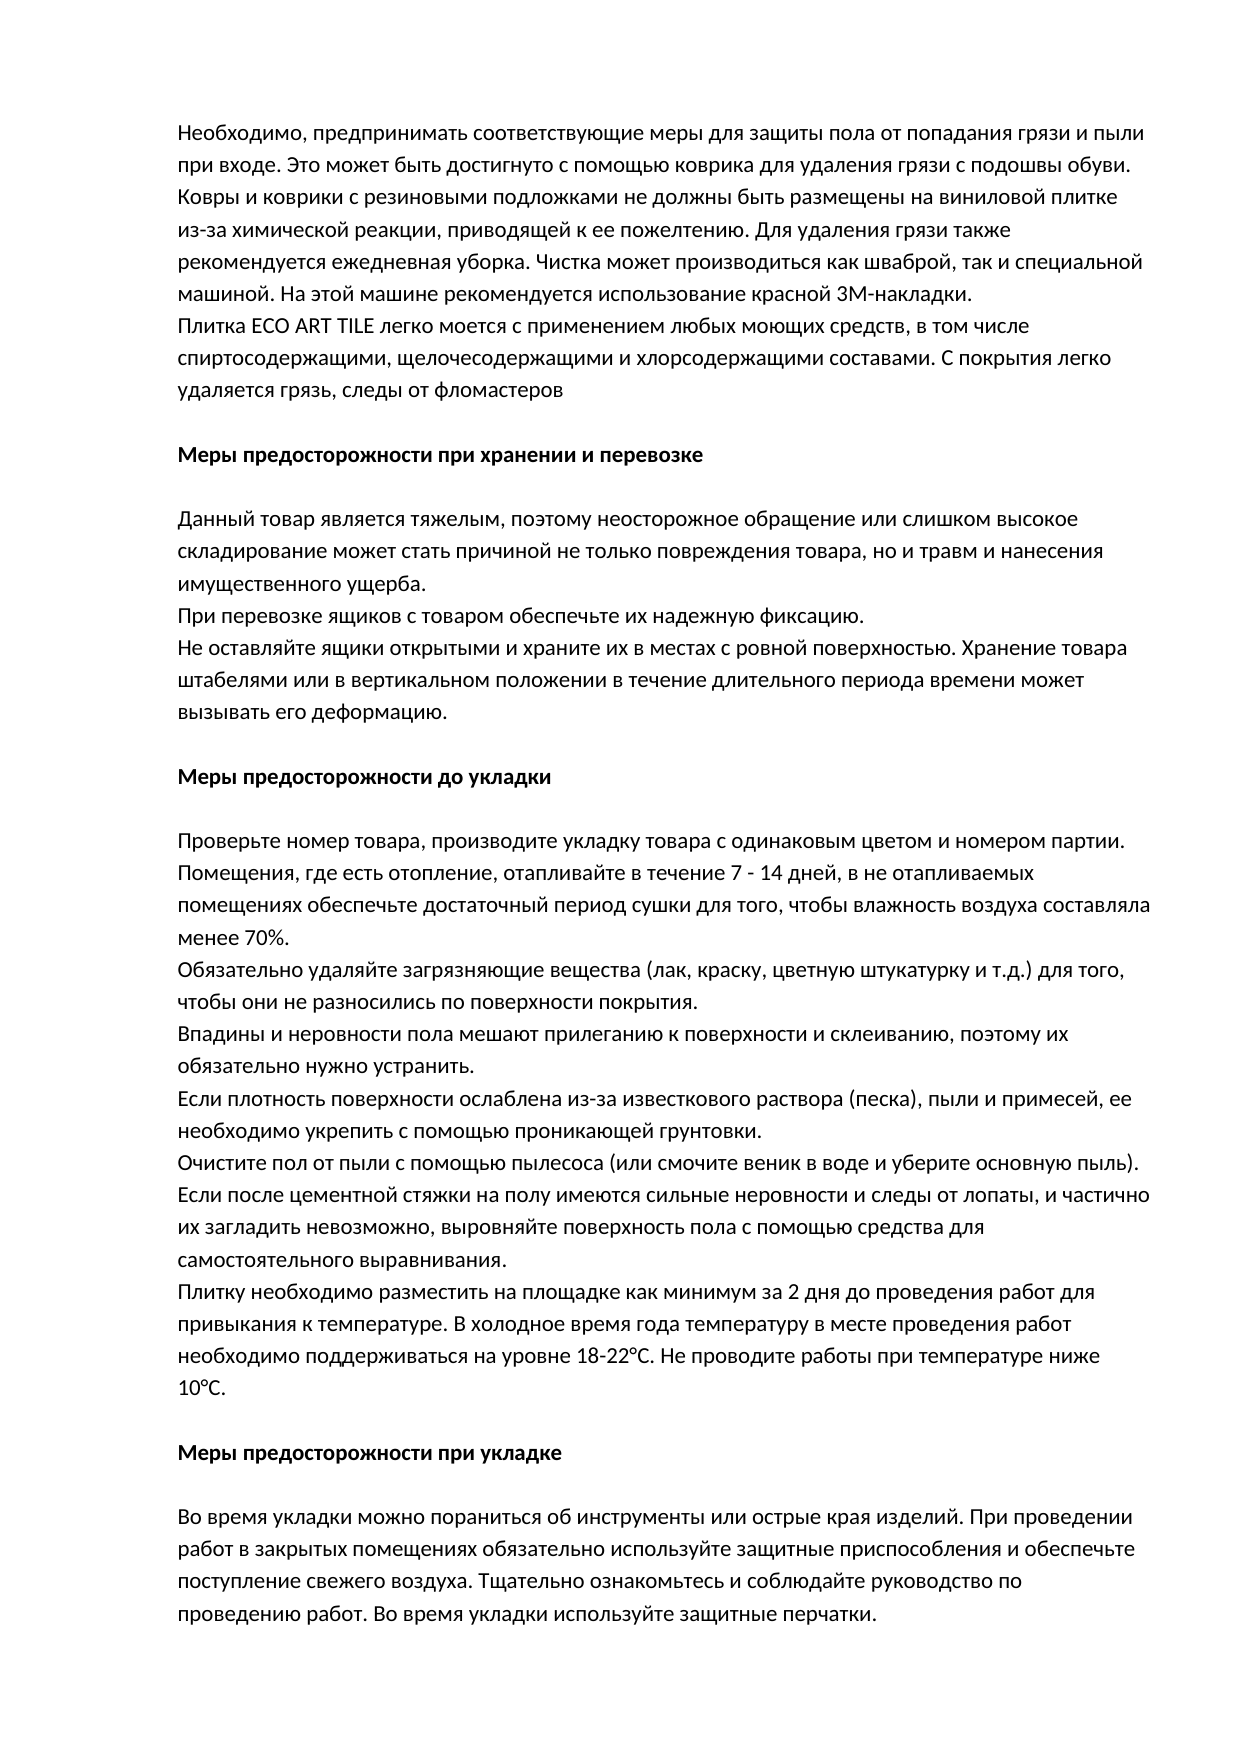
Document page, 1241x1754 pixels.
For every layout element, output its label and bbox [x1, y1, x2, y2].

text [177, 118, 1152, 1627]
